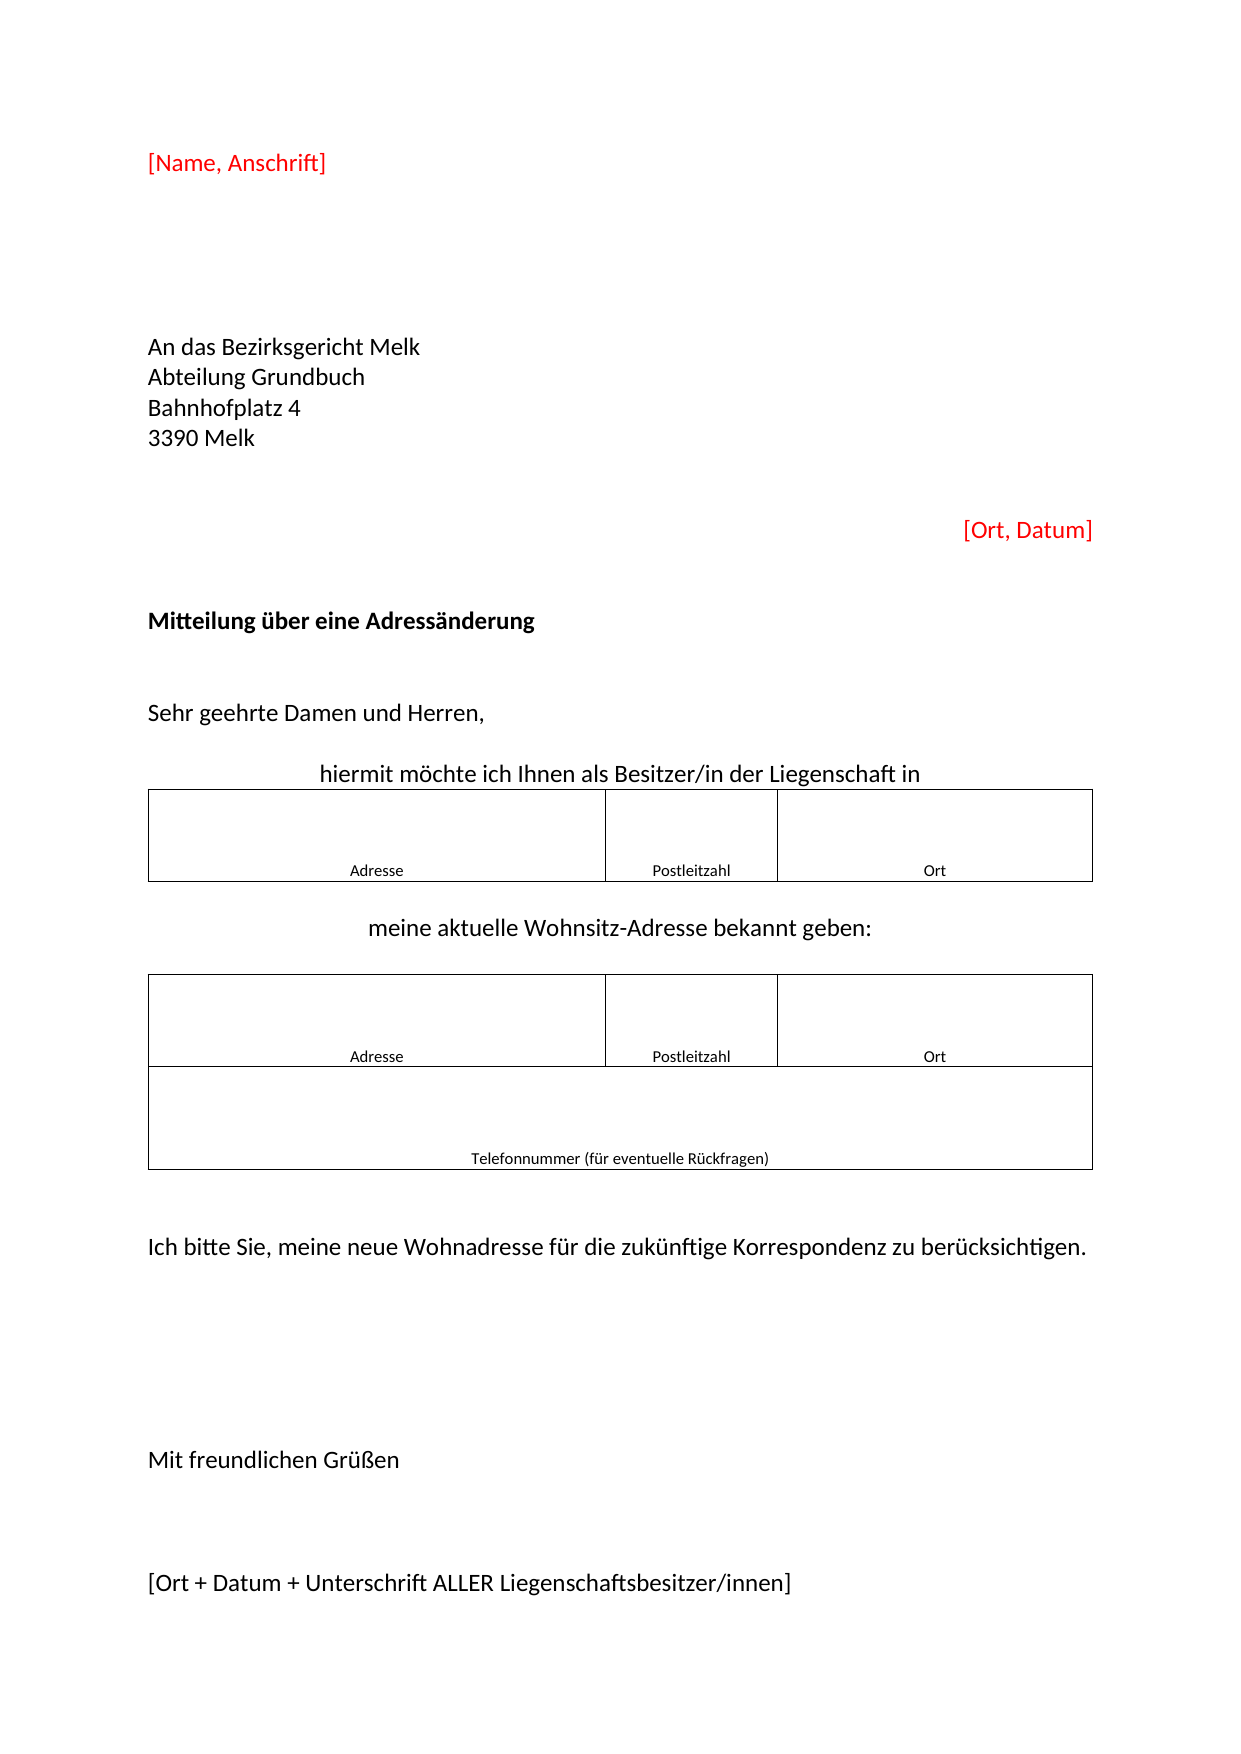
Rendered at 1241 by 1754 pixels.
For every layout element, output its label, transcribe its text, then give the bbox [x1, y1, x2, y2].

text An das Bezirksgericht Melk [148, 331, 1093, 361]
table_header Ort [778, 790, 1092, 881]
table_header Adresse [149, 790, 605, 881]
table_header Ort [778, 975, 1092, 1066]
text Mitteilung über eine Adressänderung [148, 605, 1093, 636]
text [Name, Anschrift] [148, 148, 1093, 178]
text Bahnhofplatz 4 [148, 392, 1093, 422]
text hiermit möchte ich Ihnen als Besitzer/in der Liegenschaft in [148, 758, 1093, 788]
text Ich bitte Sie, meine neue Wohnadresse für die zukünftige Korrespondenz zu berücksichtigen. [148, 1231, 1093, 1261]
text [Ort, Datum] [148, 514, 1093, 544]
text 3390 Melk [148, 422, 1093, 453]
text Mit freundlichen Grüßen [148, 1444, 1093, 1475]
text meine aktuelle Wohnsitz-Adresse bekannt geben: [148, 913, 1093, 943]
table_header Postleitzahl [606, 790, 777, 881]
table_header Adresse [149, 975, 605, 1066]
table_header Postleitzahl [606, 975, 777, 1066]
table_cell Telefonnummer (für eventuelle Rückfragen) [149, 1067, 1092, 1169]
text Abteilung Grundbuch [148, 361, 1093, 392]
text [Ort + Datum + Unterschrift ALLER Liegenschaftsbesitzer/innen] [148, 1567, 1093, 1597]
text Sehr geehrte Damen und Herren, [148, 697, 1093, 727]
